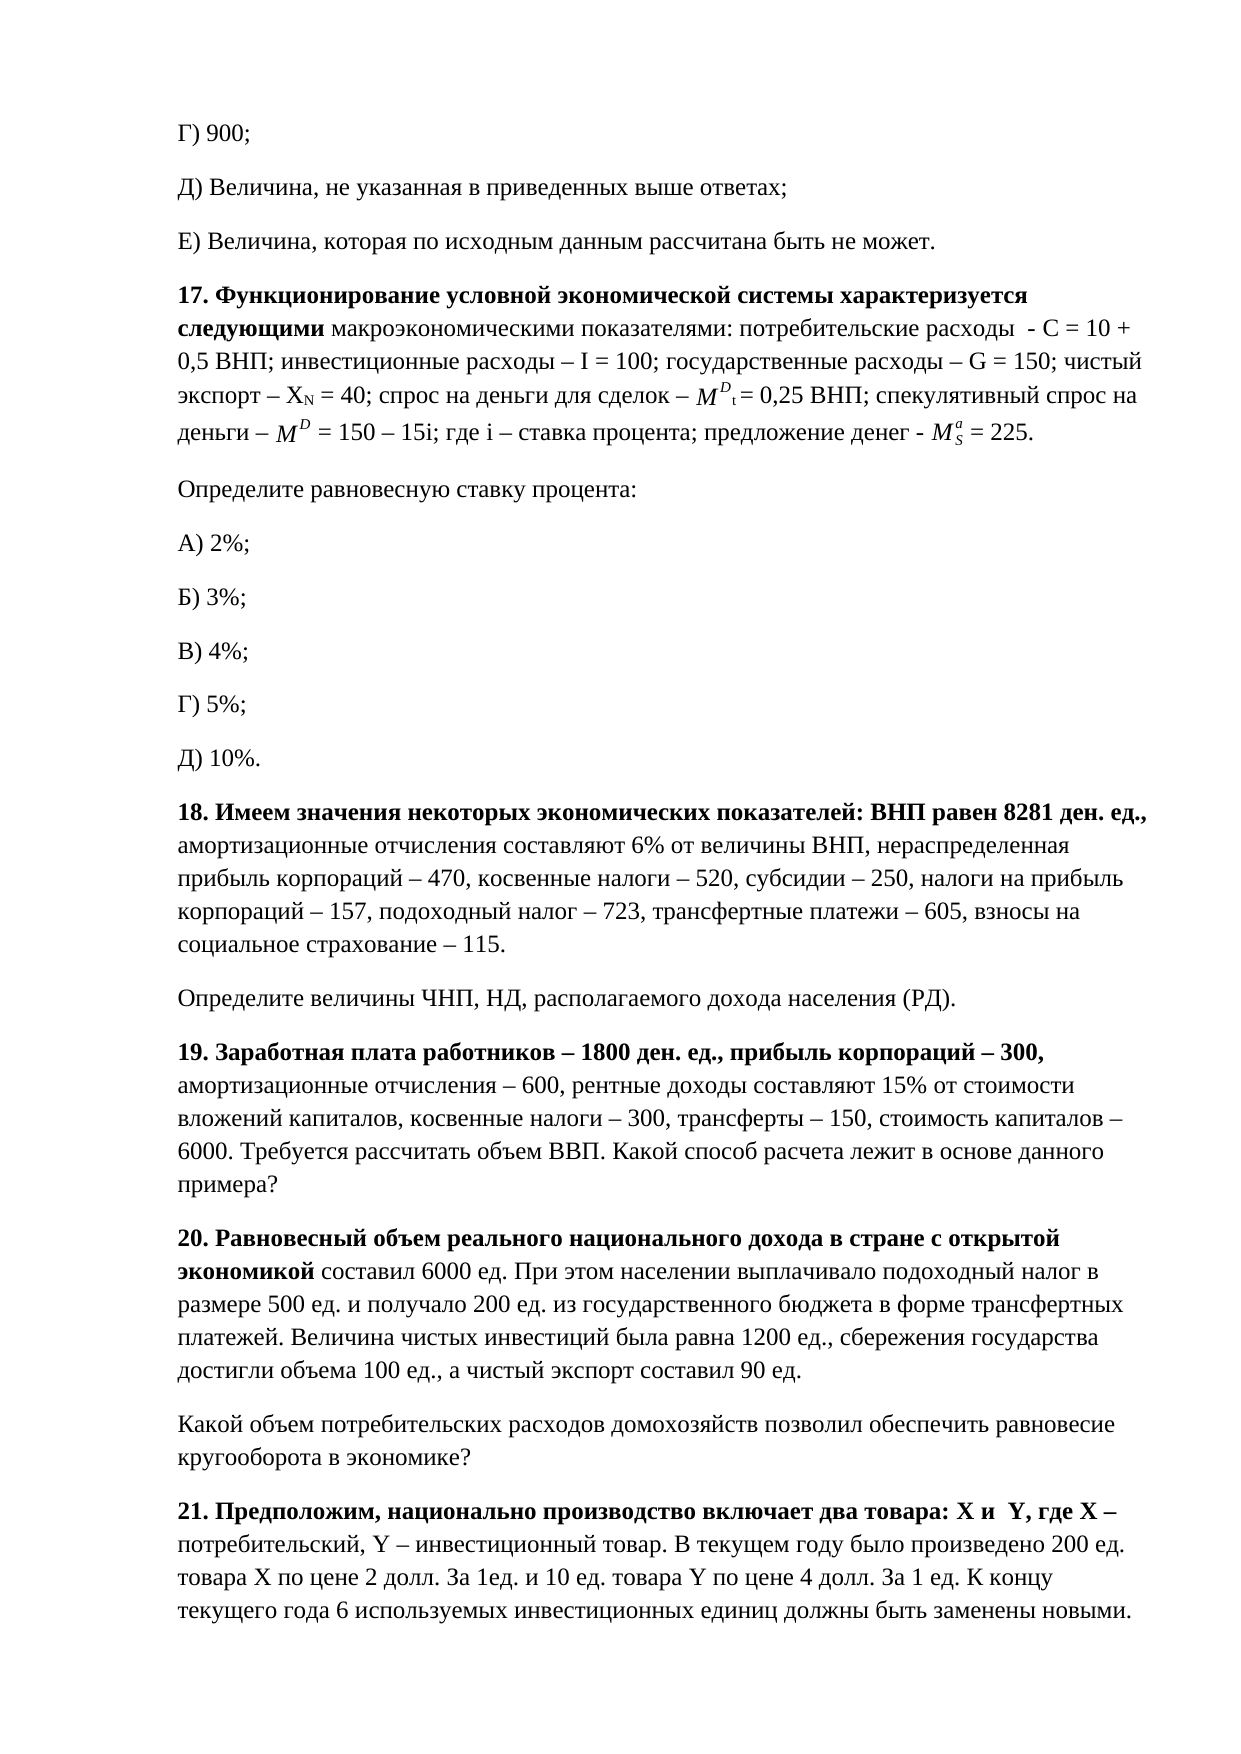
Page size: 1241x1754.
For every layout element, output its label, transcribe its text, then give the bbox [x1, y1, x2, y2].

text 18. Имеем значения некоторых экономических показателей: ВНП равен 8281 ден. ед., амортизационные отчисления составляют 6% от величины ВНП, нераспределенная прибыль корпораций – 470, косвенные налоги – 520, субсидии – 250, налоги на прибыль корпораций – 157, подоходный налог – 723, трансфертные платежи – 605, взносы на социальное страхование – 115. [177, 797, 1152, 958]
text Д) 10%. [177, 743, 1152, 772]
text Г) 900; [177, 118, 1152, 147]
text Е) Величина, которая по исходным данным рассчитана быть не может. [177, 226, 1152, 254]
text 20. Равновесный объем реального национального дохода в стране с открытой экономикой составил 6000 ед. При этом населении выплачивало подоходный налог в размере 500 ед. и получало 200 ед. из государственного бюджета в форме трансфертных платежей. Величина чистых инвестиций была равна 1200 ед., сбережения государства достигли объема 100 ед., а чистый экспорт составил 90 ед. [177, 1223, 1152, 1384]
text Определите величины ЧНП, НД, располагаемого дохода населения (РД). [177, 983, 1152, 1012]
text В) 4%; [177, 636, 1152, 664]
text 21. Предположим, национально производство включает два товара: X и Y, где X – потребительский, Y – инвестиционный товар. В текущем году было произведено 200 ед. товара X по цене 2 долл. За 1ед. и 10 ед. товара Y по цене 4 долл. За 1 ед. К концу текущего года 6 используемых инвестиционных единиц должны быть заменены новыми. [177, 1496, 1152, 1624]
text А) 2%; [177, 528, 1152, 557]
text Какой объем потребительских расходов домохозяйств позволил обеспечить равновесие кругооборота в экономике? [177, 1409, 1152, 1471]
text Определите равновесную ставку процента: [177, 474, 1152, 503]
text Д) Величина, не указанная в приведенных выше ответах; [177, 172, 1152, 201]
text 17. Функционирование условной экономической системы характеризуется следующими макроэкономическими показателями: потребительские расходы - C = 10 + 0,5 ВНП; инвестиционные расходы – I = 100; государственные расходы – G = 150; чистый экспорт – XN = 40; спрос на деньги для сделок – t = 0,25 ВНП; спекулятивный спрос на деньги – = 150 – 15i; где i – ставка процента; предложение денег - = 225. [177, 280, 1152, 449]
text Г) 5%; [177, 689, 1152, 718]
text Б) 3%; [177, 582, 1152, 611]
text 19. Заработная плата работников – 1800 ден. ед., прибыль корпораций – 300, амортизационные отчисления – 600, рентные доходы составляют 15% от стоимости вложений капиталов, косвенные налоги – 300, трансферты – 150, стоимость капиталов – 6000. Требуется рассчитать объем ВВП. Какой способ расчета лежит в основе данного примера? [177, 1037, 1152, 1198]
